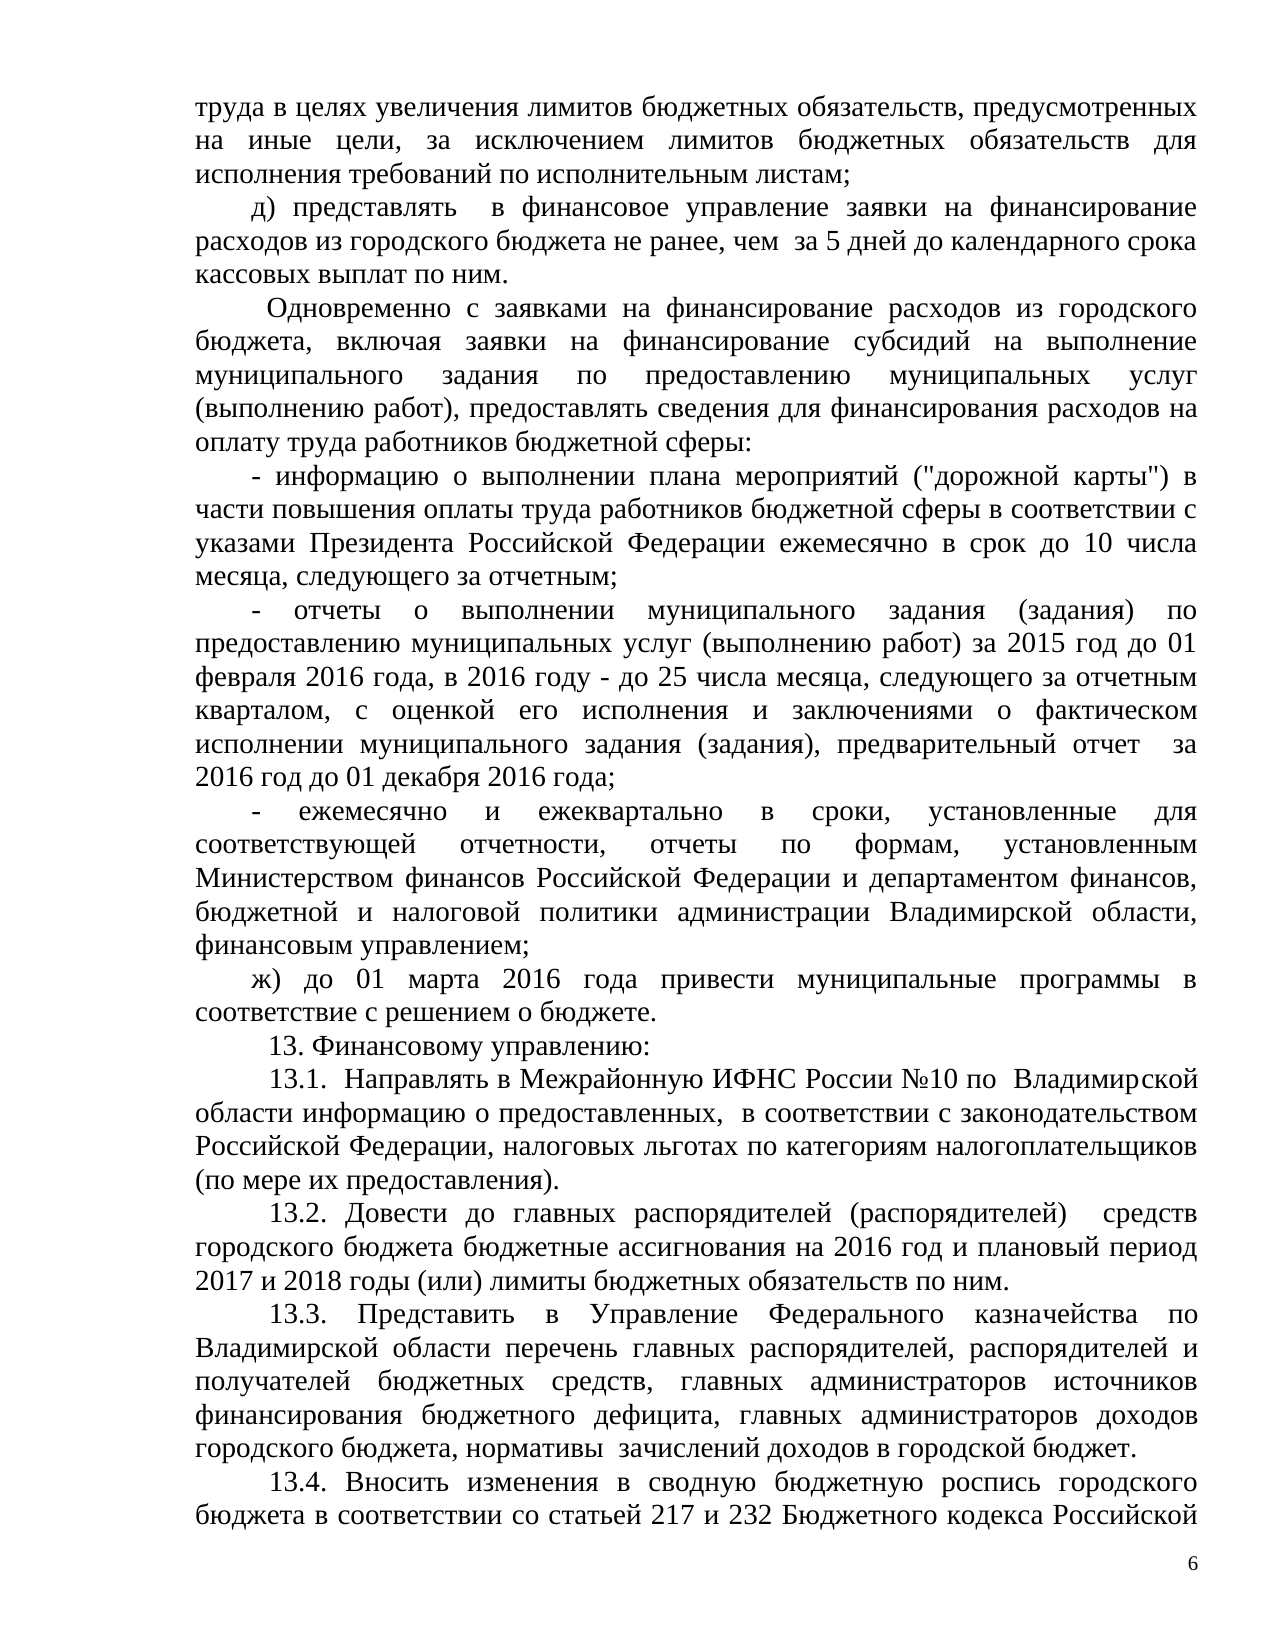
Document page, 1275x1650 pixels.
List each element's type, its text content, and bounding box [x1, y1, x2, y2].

text 13.2. Довести до главных распорядителей (распорядителей) средств городского бюджета бюджетные ассигнования на 2016 год и плановый период 2017 и 2018 годы (или) лимиты бюджетных обязательств по ним. [195, 1196, 1198, 1296]
text Одновременно с заявками на финансирование расходов из городского бюджета, включая заявки на финансирование субсидий на выполнение муниципального задания по предоставлению муниципальных услуг (выполнению работ), предоставлять сведения для финансирования расходов на оплату труда работников бюджетной сферы: [195, 290, 1198, 458]
text д) представлять в финансовое управление заявки на финансирование расходов из городского бюджета не ранее, чем за 5 дней до календарного срока кассовых выплат по ним. [195, 189, 1198, 290]
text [195, 89, 1198, 189]
text - ежемесячно и ежеквартально в сроки, установленные для соответствующей отчетности, отчеты по формам, установленным Министерством финансов Российской Федерации и департаментом финансов, бюджетной и налоговой политики администрации Владимирской области, финансовым управлением; [195, 793, 1198, 961]
text 13.3. Представить в Управление Федерального казначейства по Владимирской области перечень главных распорядителей, распорядителей и получателей бюджетных средств, главных администраторов источников финансирования бюджетного дефицита, главных администраторов доходов городского бюджета, нормативы зачислений доходов в городской бюджет. [195, 1296, 1198, 1464]
text ж) до 01 марта 2016 года привести муниципальные программы в соответствие с решением о бюджете. [195, 961, 1198, 1028]
text 13. Финансовому управлению: [195, 1028, 1198, 1061]
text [195, 1464, 1198, 1531]
text - информацию о выполнении плана мероприятий ("дорожной карты") в части повышения оплаты труда работников бюджетной сферы в соответствии с указами Президента Российской Федерации ежемесячно в срок до 10 числа месяца, следующего за отчетным; [195, 458, 1198, 592]
text 13.1. Направлять в Межрайонную ИФНС России №10 по Владимирской области информацию о предоставленных, в соответствии с законодательством Российской Федерации, налоговых льготах по категориям налогоплательщиков (по мере их предоставления). [195, 1061, 1198, 1196]
text - отчеты о выполнении муниципального задания (задания) по предоставлению муниципальных услуг (выполнению работ) за 2015 год до 01 февраля 2016 года, в 2016 году - до 25 числа месяца, следующего за отчетным кварталом, с оценкой его исполнения и заключениями о фактическом исполнении муниципального задания (задания), предварительный отчет за 2016 год до 01 декабря 2016 года; [195, 592, 1198, 793]
